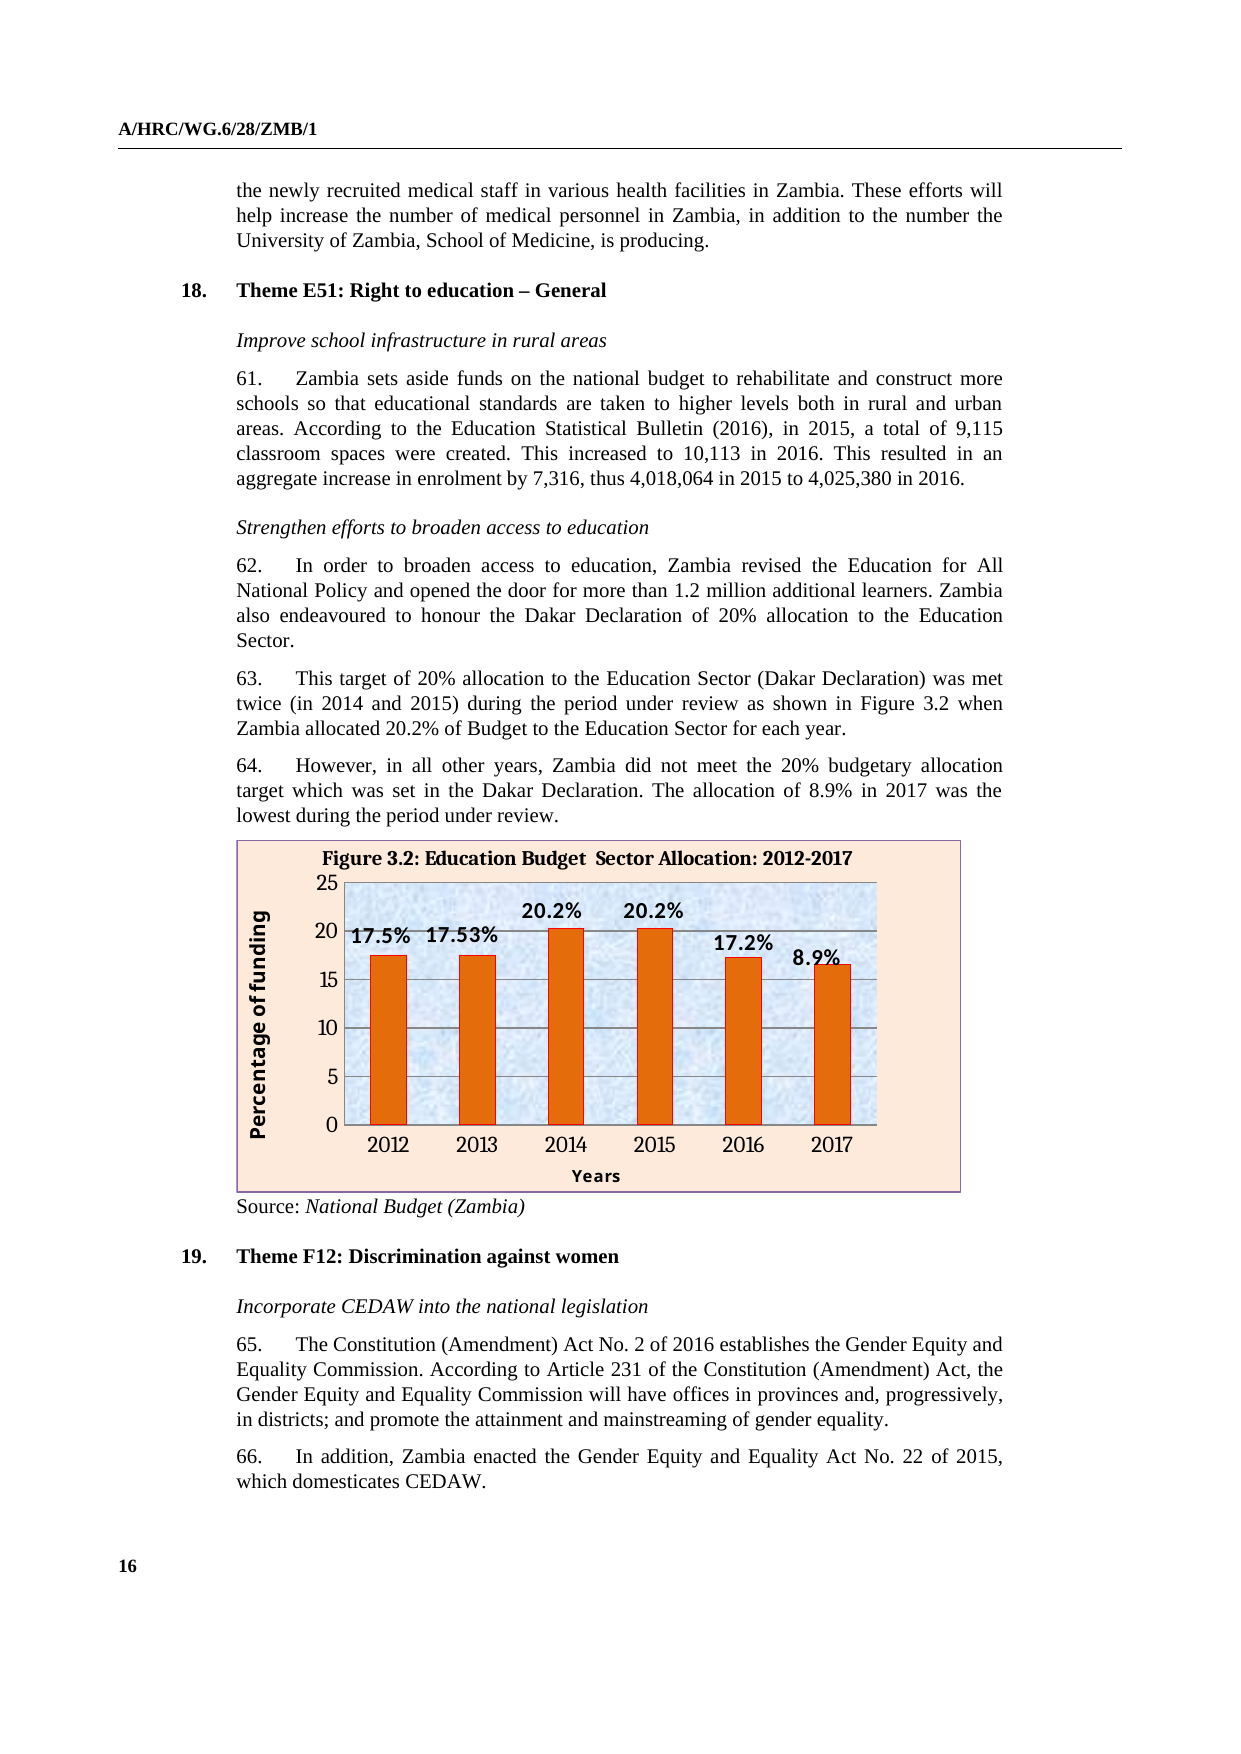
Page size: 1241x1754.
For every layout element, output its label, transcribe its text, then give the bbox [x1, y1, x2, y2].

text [236, 177, 1004, 252]
text Improve school infrastructure in rural areas [118, 327, 1004, 352]
picture [762, 1077, 814, 1124]
picture [851, 980, 877, 1027]
text 63. This target of 20% allocation to the Education Sector (Dakar Declaration) was met twice (in 2014 and 2015) during the period under review as shown in Figure 3.2 when Zambia allocated 20.2% of Budget to the Education Sector for each year. [236, 665, 1004, 740]
picture [851, 1029, 877, 1076]
text 64. However, in all other years, Zambia did not meet the 20% budgetary allocation target which was set in the Dakar Declaration. The allocation of 8.9% in 2017 was the lowest during the period under review. [236, 752, 1004, 827]
picture [762, 980, 814, 1027]
text Source: National Budget (Zambia) [236, 1193, 1122, 1218]
picture [673, 1077, 725, 1124]
picture [345, 980, 370, 1027]
picture [407, 1029, 459, 1076]
text 19. Theme F12: Discrimination against women [118, 1243, 1004, 1268]
text Strengthen efforts to broaden access to education [118, 515, 1004, 540]
text 65. The Constitution (Amendment) Act No. 2 of 2016 establishes the Gender Equity and Equality Commission. According to Article 231 of the Constitution (Amendment) Act, the Gender Equity and Equality Commission will have offices in provinces and, progressively, in districts; and promote the attainment and mainstreaming of gender equality. [236, 1331, 1004, 1431]
text 18. Theme E51: Right to education – General [118, 277, 1004, 302]
picture [584, 1029, 637, 1076]
text Incorporate CEDAW into the national legislation [118, 1293, 1004, 1318]
picture [762, 1029, 814, 1076]
picture [345, 883, 877, 930]
picture [673, 1029, 725, 1076]
picture [851, 1077, 877, 1124]
picture [496, 980, 548, 1027]
picture [345, 932, 548, 979]
picture [584, 1077, 637, 1124]
text 61. Zambia sets aside funds on the national budget to rehabilitate and construct more schools so that educational standards are taken to higher levels both in rural and urban areas. According to the Education Statistical Bulletin (2016), in 2015, a total of 9,115 classroom spaces were created. This increased to 10,113 in 2016. This resulted in an aggregate increase in enrolment by 7,316, thus 4,018,064 in 2015 to 4,025,380 in 2016. [236, 365, 1004, 490]
picture [496, 1077, 548, 1124]
picture [673, 932, 877, 979]
picture [345, 1077, 370, 1124]
picture [496, 1029, 548, 1076]
picture [673, 980, 725, 1027]
picture [407, 980, 459, 1027]
picture [584, 980, 637, 1027]
text 66. In addition, Zambia enacted the Gender Equity and Equality Act No. 22 of 2015, which domesticates CEDAW. [236, 1443, 1004, 1493]
picture [345, 1029, 370, 1076]
picture [584, 932, 637, 979]
picture [407, 1077, 459, 1124]
text 62. In order to broaden access to education, Zambia revised the Education for All National Policy and opened the door for more than 1.2 million additional learners. Zambia also endeavoured to honour the Dakar Declaration of 20% allocation to the Education Sector. [236, 552, 1004, 652]
